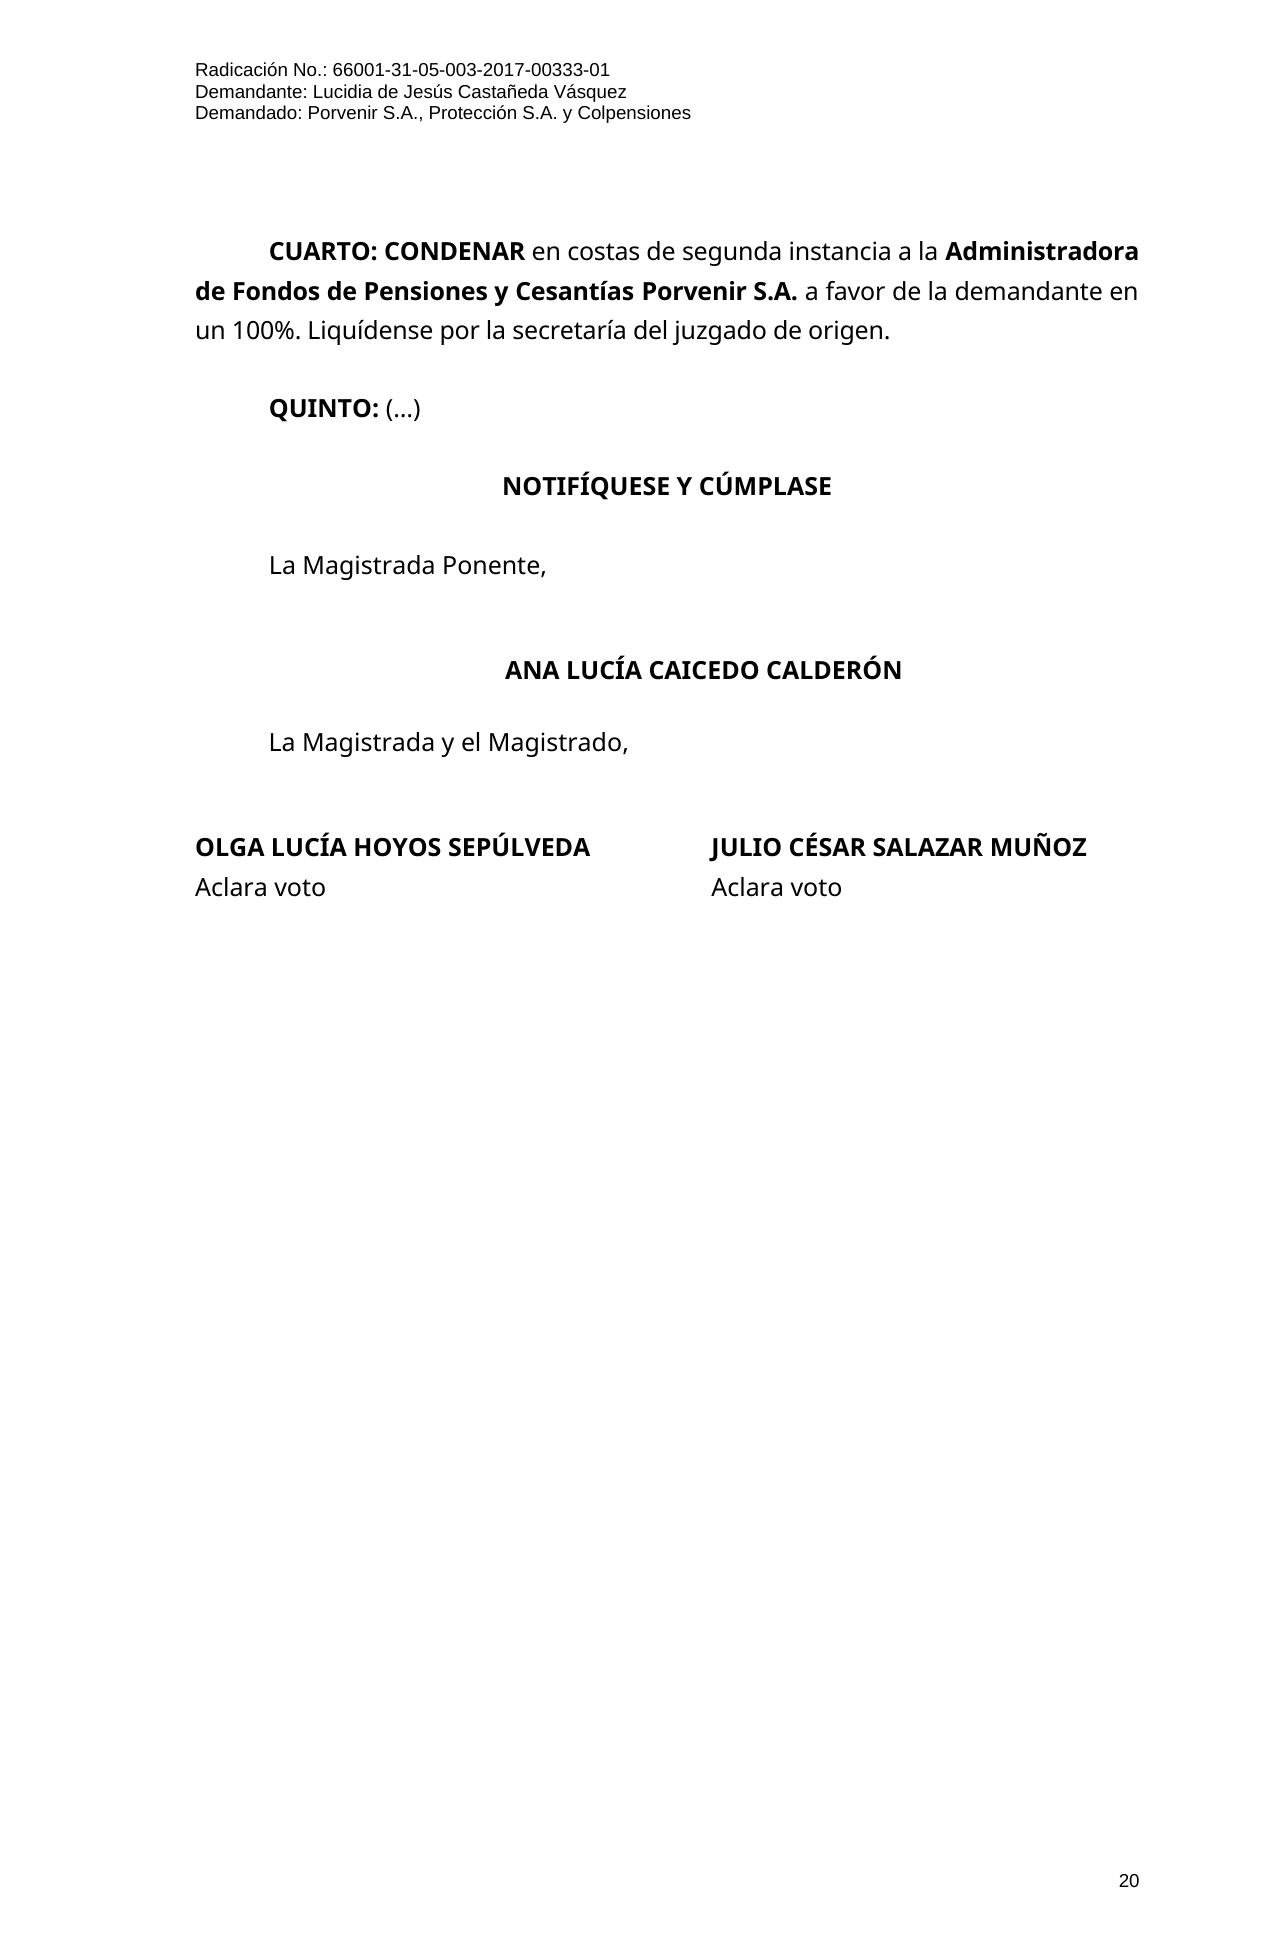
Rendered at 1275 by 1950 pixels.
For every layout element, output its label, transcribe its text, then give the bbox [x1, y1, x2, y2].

text La Magistrada y el Magistrado, [195, 725, 1139, 759]
text NOTIFÍQUESE Y CÚMPLASE [195, 469, 1139, 503]
text OLGA LUCÍA HOYOS SEPÚLVEDA JULIO CÉSAR SALAZAR MUÑOZ [195, 830, 1139, 864]
text CUARTO: CONDENAR en costas de segunda instancia a la Administradora de Fondos de Pensiones y Cesantías Porvenir S.A. a favor de la demandante en un 100%. Liquídense por la secretaría del juzgado de origen. [195, 234, 1139, 346]
text La Magistrada Ponente, [195, 547, 1139, 581]
text Aclara voto Aclara voto [195, 869, 1139, 903]
text ANA LUCÍA CAICEDO CALDERÓN [195, 653, 1139, 687]
text QUINTO: (…) [195, 391, 1139, 425]
